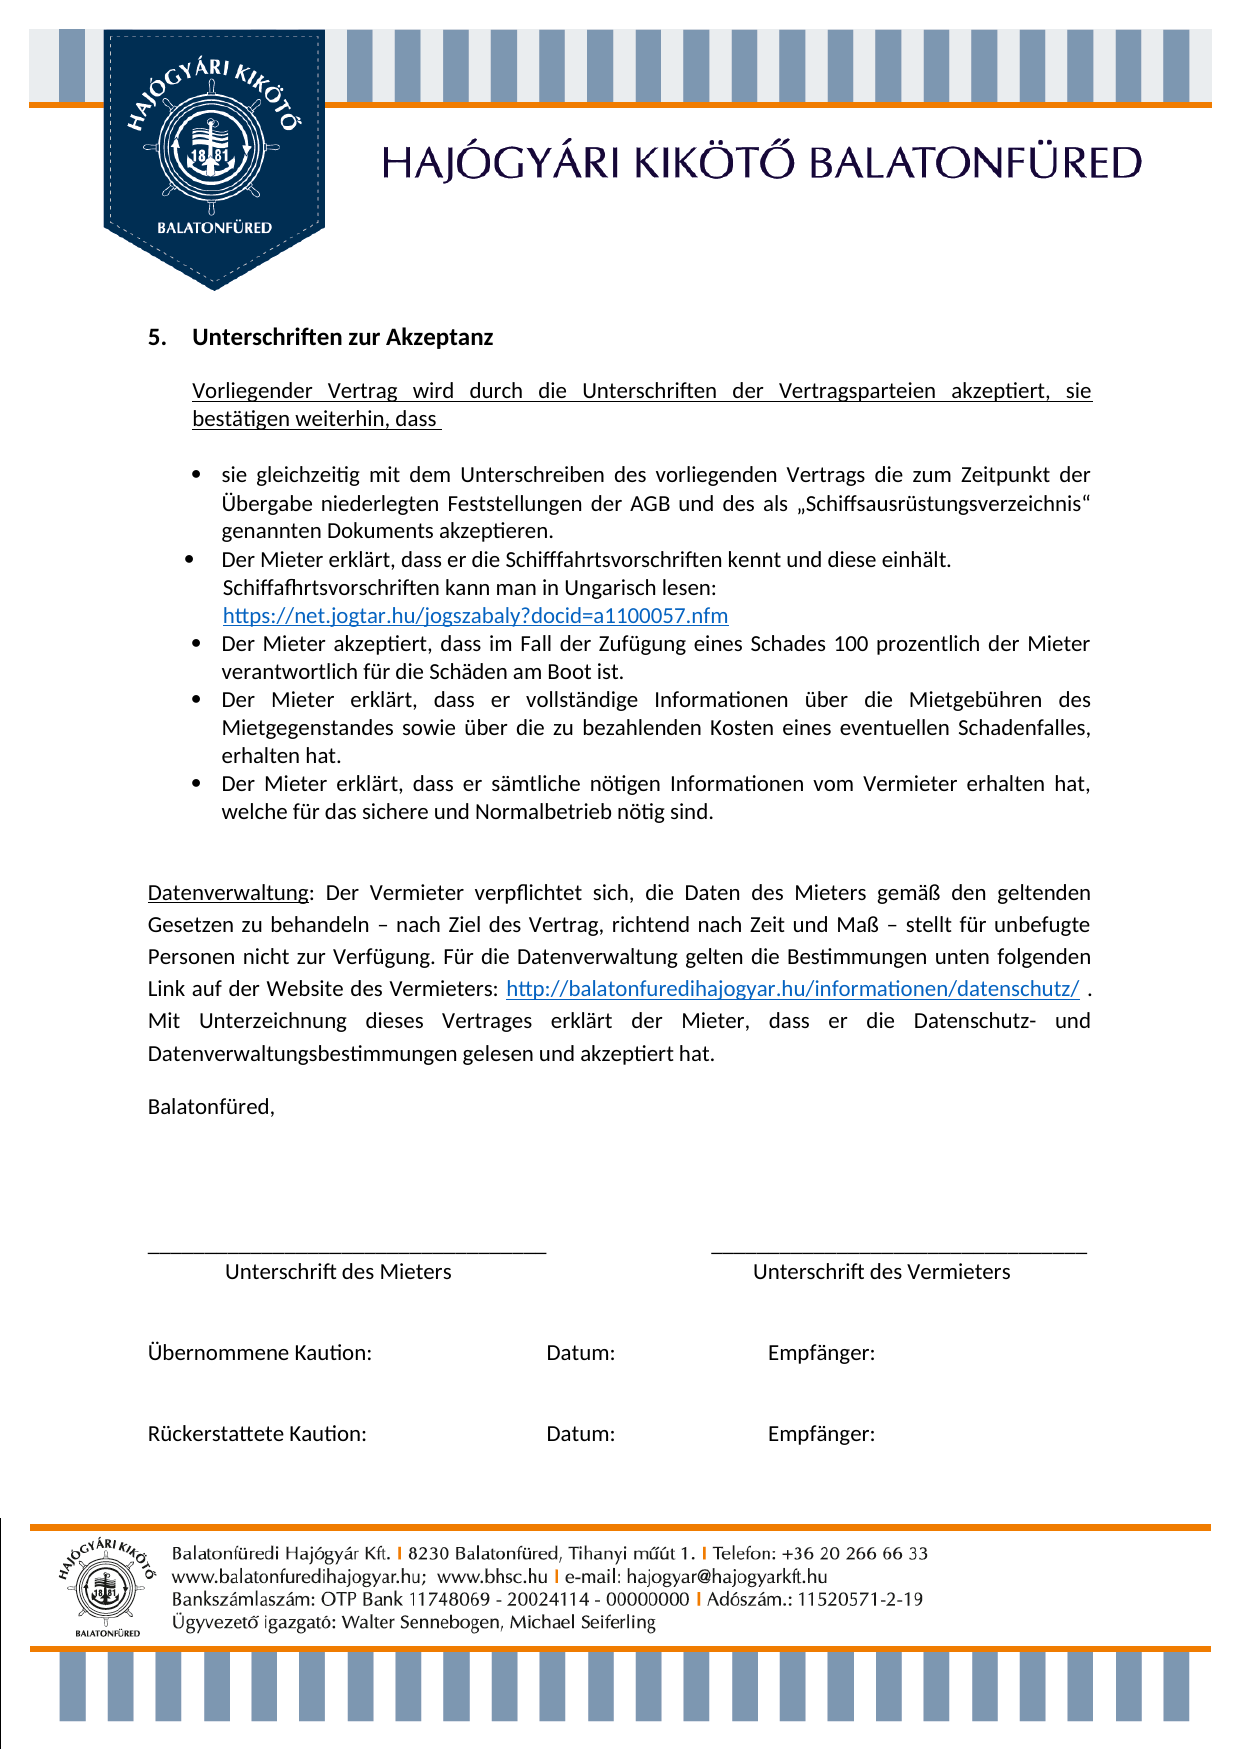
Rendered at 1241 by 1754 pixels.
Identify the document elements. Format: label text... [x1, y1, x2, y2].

text https://net.jogtar.hu/jogszabaly?docid=a1100057.nfm [223, 601, 1093, 629]
list Der Mieter erklärt, dass er die Schifffahrtsvorschriften kennt und diese einhält. [185, 545, 1093, 573]
text Vorliegender Vertrag wird durch die Unterschriften der Vertragsparteien akzeptiert, sie bestätigen weiterhin, dass [192, 402, 1093, 433]
list Unterschriften zur Akzeptanz [148, 321, 1093, 351]
text Schiffafhrtsvorschriften kann man in Ungarisch lesen: [223, 573, 1093, 601]
text Vorliegender Vertrag wird durch die Unterschriften der Vertragsparteien akzeptiert, sie bestätigen weiterhin, dass [192, 377, 1093, 401]
text Balatonfüred, [148, 1092, 1093, 1120]
text Rückerstattete Kaution: Datum: Empfänger: [148, 1419, 1093, 1447]
list Der Mieter akzeptiert, dass im Fall der Zufügung eines Schades 100 prozentlich der Mieter verantwortlich für die Schäden am Boot ist. [192, 629, 1093, 685]
list Der Mieter erklärt, dass er vollständige Informationen über die Mietgebühren des Mietgegenstandes sowie über die zu bezahlenden Kosten eines eventuellen Schadenfalles, erhalten hat. [192, 685, 1093, 769]
text Übernommene Kaution: Datum: Empfänger: [148, 1338, 1093, 1366]
list Der Mieter erklärt, dass er sämtliche nötigen Informationen vom Vermieter erhalten hat, welche für das sichere und Normalbetrieb nötig sind. [192, 769, 1093, 825]
text Unterschrift des Mieters Unterschrift des Vermieters [148, 1257, 1093, 1285]
list sie gleichzeitig mit dem Unterschreiben des vorliegenden Vertrags die zum Zeitpunkt der Übergabe niederlegten Feststellungen der AGB und des als „Schiffsausrüstungsverzeichnis“ genannten Dokuments akzeptieren. [192, 461, 1093, 545]
text ___________________________________ _________________________________ [148, 1229, 1093, 1257]
text Datenverwaltung: Der Vermieter verpflichtet sich, die Daten des Mieters gemäß den geltenden Gesetzen zu behandeln – nach Ziel des Vertrag, richtend nach Zeit und Maß – stellt für unbefugte Personen nicht zur Verfügung. Für die Datenverwaltung gelten die Bestimmungen unten folgenden Link auf der Website des Vermieters: http://balatonfuredihajogyar.hu/informationen/datenschutz/ . Mit Unterzeichnung dieses Vertrages erklärt der Mieter, dass er die Datenschutz- und Datenverwaltungsbestimmungen gelesen und akzeptiert hat. [148, 878, 1093, 1067]
